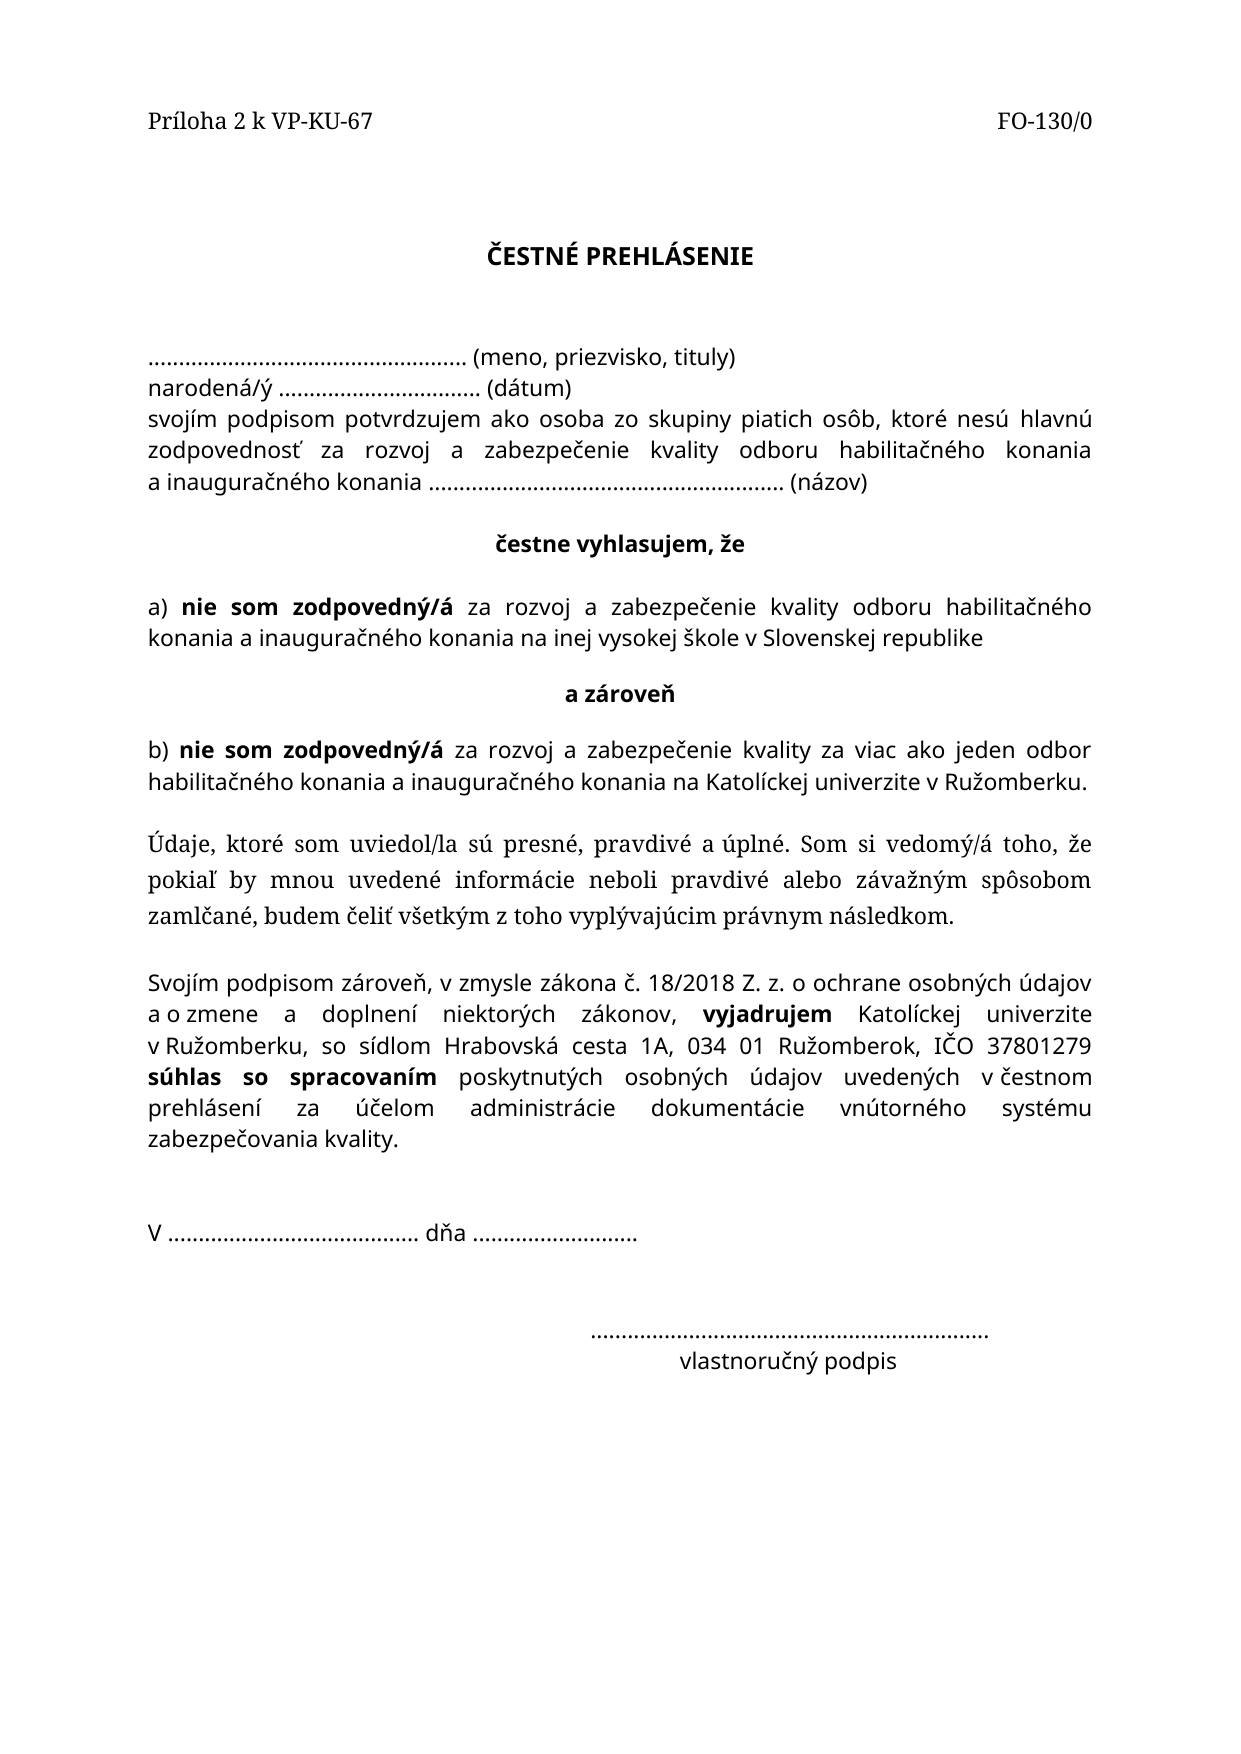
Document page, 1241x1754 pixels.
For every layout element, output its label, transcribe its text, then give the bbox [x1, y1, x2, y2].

text ................................................................. [148, 1314, 1093, 1345]
text vlastnoručný podpis [148, 1345, 1093, 1376]
text Údaje, ktoré som uviedol/la sú presné, pravdivé a úplné. Som si vedomý/á toho, že pokiaľ by mnou uvedené informácie neboli pravdivé alebo závažným spôsobom zamlčané, budem čeliť všetkým z toho vyplývajúcim právnym následkom. [148, 828, 1093, 931]
text a zároveň [148, 678, 1093, 709]
text a) nie som zodpovedný/á za rozvoj a zabezpečenie kvality odboru habilitačného konania a inauguračného konania na inej vysokej škole v Slovenskej republike [148, 591, 1093, 653]
text V ......................................... dňa ........................... [148, 1217, 1093, 1248]
text Svojím podpisom zároveň, v zmysle zákona č. 18/2018 Z. z. o ochrane osobných údajov a o zmene a doplnení niektorých zákonov, vyjadrujem Katolíckej univerzite v Ružomberku, so sídlom Hrabovská cesta 1A, 034 01 Ružomberok, IČO 37801279 súhlas so spracovaním poskytnutých osobných údajov uvedených v čestnom prehlásení za účelom administrácie dokumentácie vnútorného systému zabezpečovania kvality. [148, 967, 1093, 1155]
text b) nie som zodpovedný/á za rozvoj a zabezpečenie kvality za viac ako jeden odbor habilitačného konania a inauguračného konania na Katolíckej univerzite v Ružomberku. [148, 734, 1093, 797]
text ČESTNÉ PREHLÁSENIE [148, 238, 1093, 272]
text svojím podpisom potvrdzujem ako osoba zo skupiny piatich osôb, ktoré nesú hlavnú zodpovednosť za rozvoj a zabezpečenie kvality odboru habilitačného konania a inauguračného konania .......................................................... (názov) [148, 403, 1093, 497]
text narodená/ý ................................. (dátum) [148, 372, 1093, 403]
text čestne vyhlasujem, že [148, 528, 1093, 559]
text .................................................... (meno, priezvisko, tituly) [148, 341, 1093, 372]
